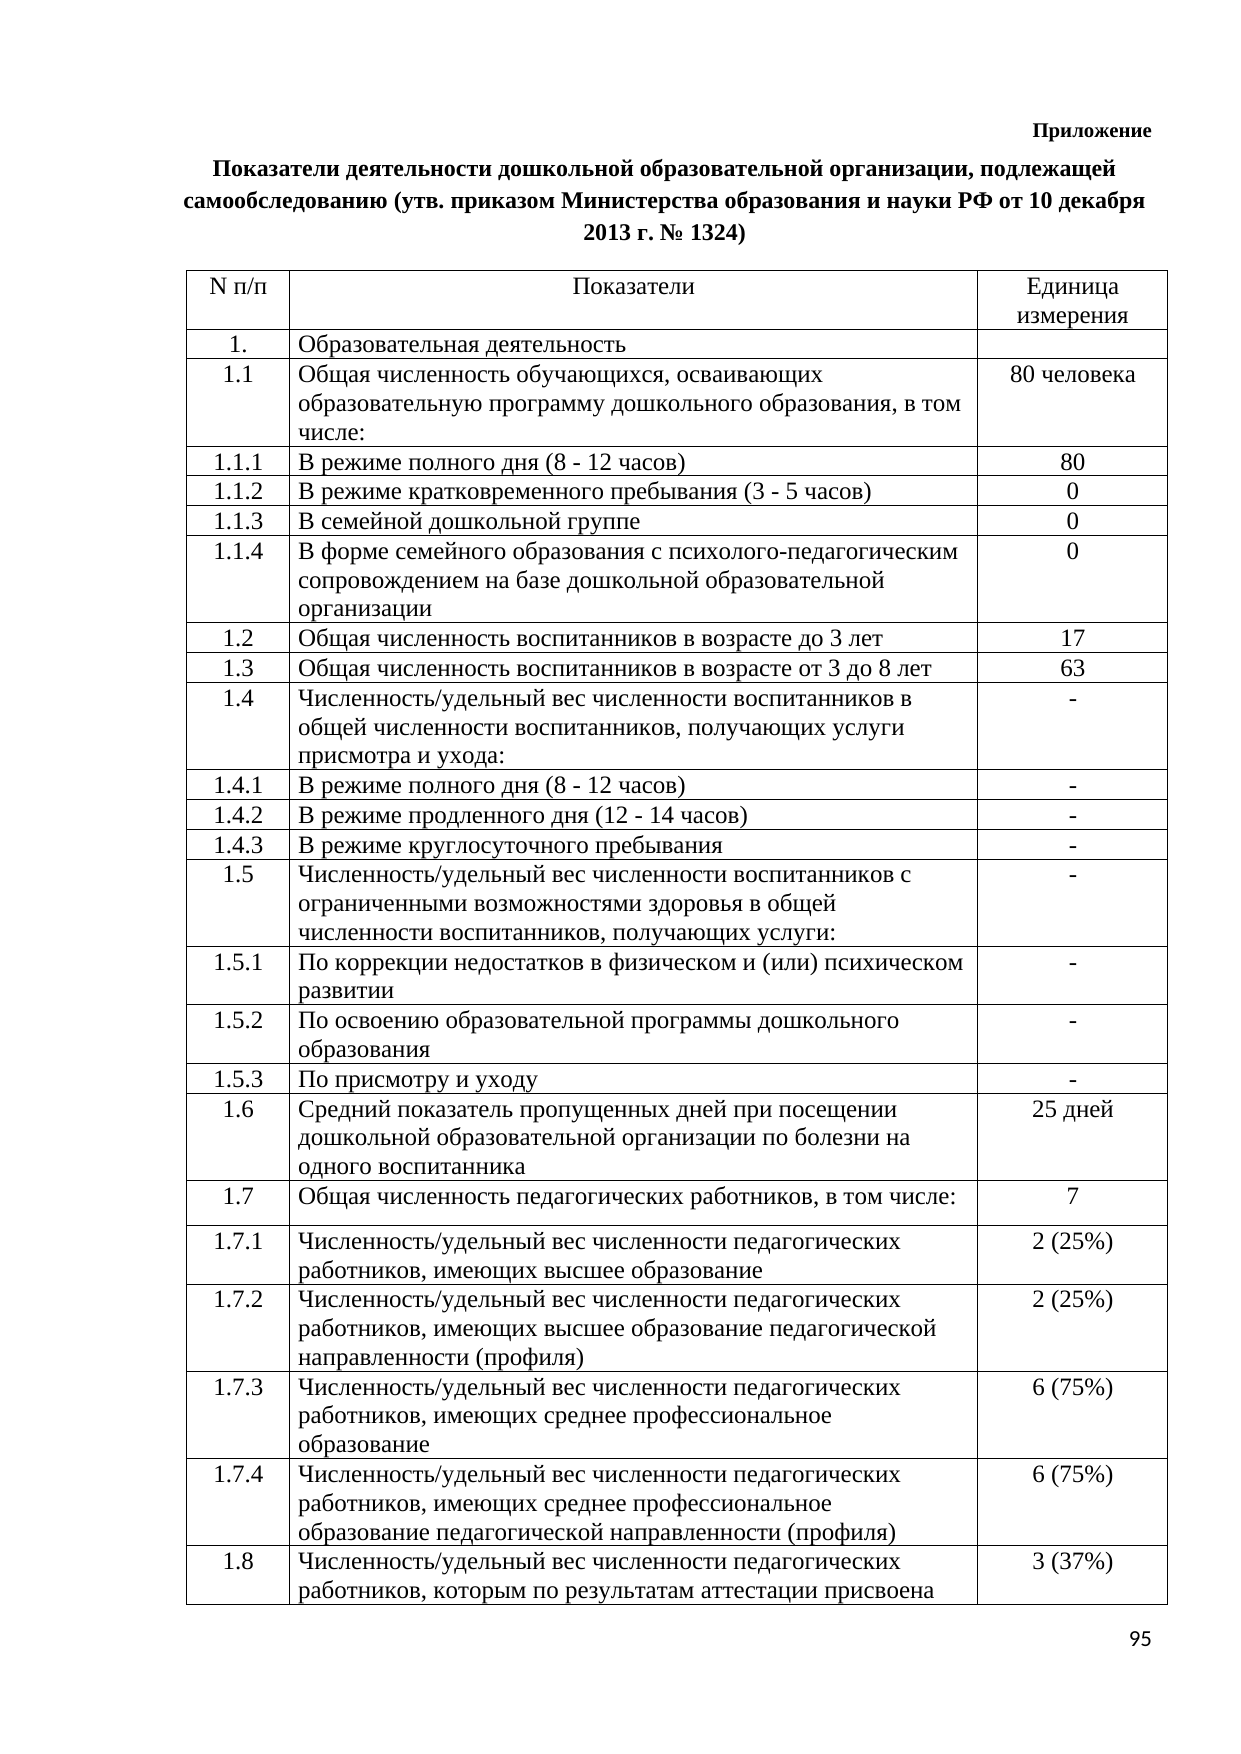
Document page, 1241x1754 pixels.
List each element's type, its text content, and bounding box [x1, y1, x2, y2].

table_cell 1.1 [187, 359, 289, 446]
text Показатели деятельности дошкольной образовательной организации, подлежащей самообследованию (утв. приказом Министерства образования и науки РФ от 10 декабря 2013 г. № 1324) [177, 154, 1152, 245]
table_cell 17 [978, 623, 1167, 652]
table_cell 1.4.2 [187, 800, 289, 829]
table_cell - [978, 1005, 1167, 1063]
table_cell 1.7.3 [187, 1372, 289, 1458]
table_cell Общая численность воспитанников в возрасте до 3 лет [290, 623, 977, 652]
table_cell 1.7.4 [187, 1459, 289, 1545]
table_cell 1.4.1 [187, 770, 289, 799]
table_cell 0 [978, 536, 1167, 622]
table_cell 1.5 [187, 860, 289, 946]
table_cell - [978, 800, 1167, 829]
table_header Единица измерения [978, 271, 1167, 328]
table_cell Общая численность педагогических работников, в том числе: [290, 1181, 977, 1225]
table_cell 25 дней [978, 1094, 1167, 1180]
table_cell - [978, 947, 1167, 1004]
table_cell 1.8 [187, 1546, 289, 1604]
table_cell 0 [978, 506, 1167, 535]
table_cell 1.1.3 [187, 506, 289, 535]
text Приложение [177, 118, 1152, 142]
table_cell Общая численность воспитанников в возрасте от 3 до 8 лет [290, 653, 977, 682]
table_cell 1.1.1 [187, 447, 289, 475]
table_cell 1.1.4 [187, 536, 289, 622]
table_cell В форме семейного образования с психолого-педагогическим сопровождением на базе дошкольной образовательной организации [290, 536, 977, 622]
table_cell Средний показатель пропущенных дней при посещении дошкольной образовательной организации по болезни на одного воспитанника [290, 1094, 977, 1180]
table_cell 63 [978, 653, 1167, 682]
table_cell 80 человека [978, 359, 1167, 446]
table_cell 1.3 [187, 653, 289, 682]
table_cell 1.5.3 [187, 1064, 289, 1093]
table_cell - [978, 830, 1167, 858]
table_cell 1.4.3 [187, 830, 289, 858]
table_cell 3 (37%) [978, 1546, 1167, 1604]
table_cell По коррекции недостатков в физическом и (или) психическом развитии [290, 947, 977, 1004]
table_cell - [978, 683, 1167, 769]
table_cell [290, 1546, 977, 1604]
table_cell В режиме кратковременного пребывания (3 - 5 часов) [290, 476, 977, 505]
table_cell [978, 330, 1167, 358]
table_cell 7 [978, 1181, 1167, 1225]
table_cell По освоению образовательной программы дошкольного образования [290, 1005, 977, 1063]
table_cell 1. [187, 330, 289, 358]
table_cell 1.5.1 [187, 947, 289, 1004]
table_header Показатели [290, 271, 977, 328]
table_cell 6 (75%) [978, 1459, 1167, 1545]
table_cell - [978, 860, 1167, 946]
table_cell 1.1.2 [187, 476, 289, 505]
table_cell По присмотру и уходу [290, 1064, 977, 1093]
table_cell 1.7.2 [187, 1285, 289, 1371]
table_cell 1.2 [187, 623, 289, 652]
table_cell 1.6 [187, 1094, 289, 1180]
table_cell 6 (75%) [978, 1372, 1167, 1458]
table_cell 2 (25%) [978, 1285, 1167, 1371]
table_cell 1.5.2 [187, 1005, 289, 1063]
table_cell 1.4 [187, 683, 289, 769]
table_cell 1.7.1 [187, 1226, 289, 1283]
table_cell В режиме продленного дня (12 - 14 часов) [290, 800, 977, 829]
table_cell Численность/удельный вес численности воспитанников в общей численности воспитанников, получающих услуги присмотра и ухода: [290, 683, 977, 769]
table_cell 2 (25%) [978, 1226, 1167, 1283]
table_header N п/п [187, 271, 289, 328]
table_cell Численность/удельный вес численности педагогических работников, имеющих высшее образование [290, 1226, 977, 1283]
table_cell Образовательная деятельность [290, 330, 977, 358]
table_cell Численность/удельный вес численности воспитанников с ограниченными возможностями здоровья в общей численности воспитанников, получающих услуги: [290, 860, 977, 946]
table_cell Численность/удельный вес численности педагогических работников, имеющих среднее профессиональное образование [290, 1372, 977, 1458]
table_cell Численность/удельный вес численности педагогических работников, имеющих среднее профессиональное образование педагогической направленности (профиля) [290, 1459, 977, 1545]
table_cell Численность/удельный вес численности педагогических работников, имеющих высшее образование педагогической направленности (профиля) [290, 1285, 977, 1371]
table_cell 0 [978, 476, 1167, 505]
table_cell 80 [978, 447, 1167, 475]
table_cell - [978, 770, 1167, 799]
table_cell - [978, 1064, 1167, 1093]
table_cell В режиме круглосуточного пребывания [290, 830, 977, 858]
table_cell 1.7 [187, 1181, 289, 1225]
table_cell В семейной дошкольной группе [290, 506, 977, 535]
table_cell В режиме полного дня (8 - 12 часов) [290, 770, 977, 799]
table_cell В режиме полного дня (8 - 12 часов) [290, 447, 977, 475]
table_cell Общая численность обучающихся, осваивающих образовательную программу дошкольного образования, в том числе: [290, 359, 977, 446]
